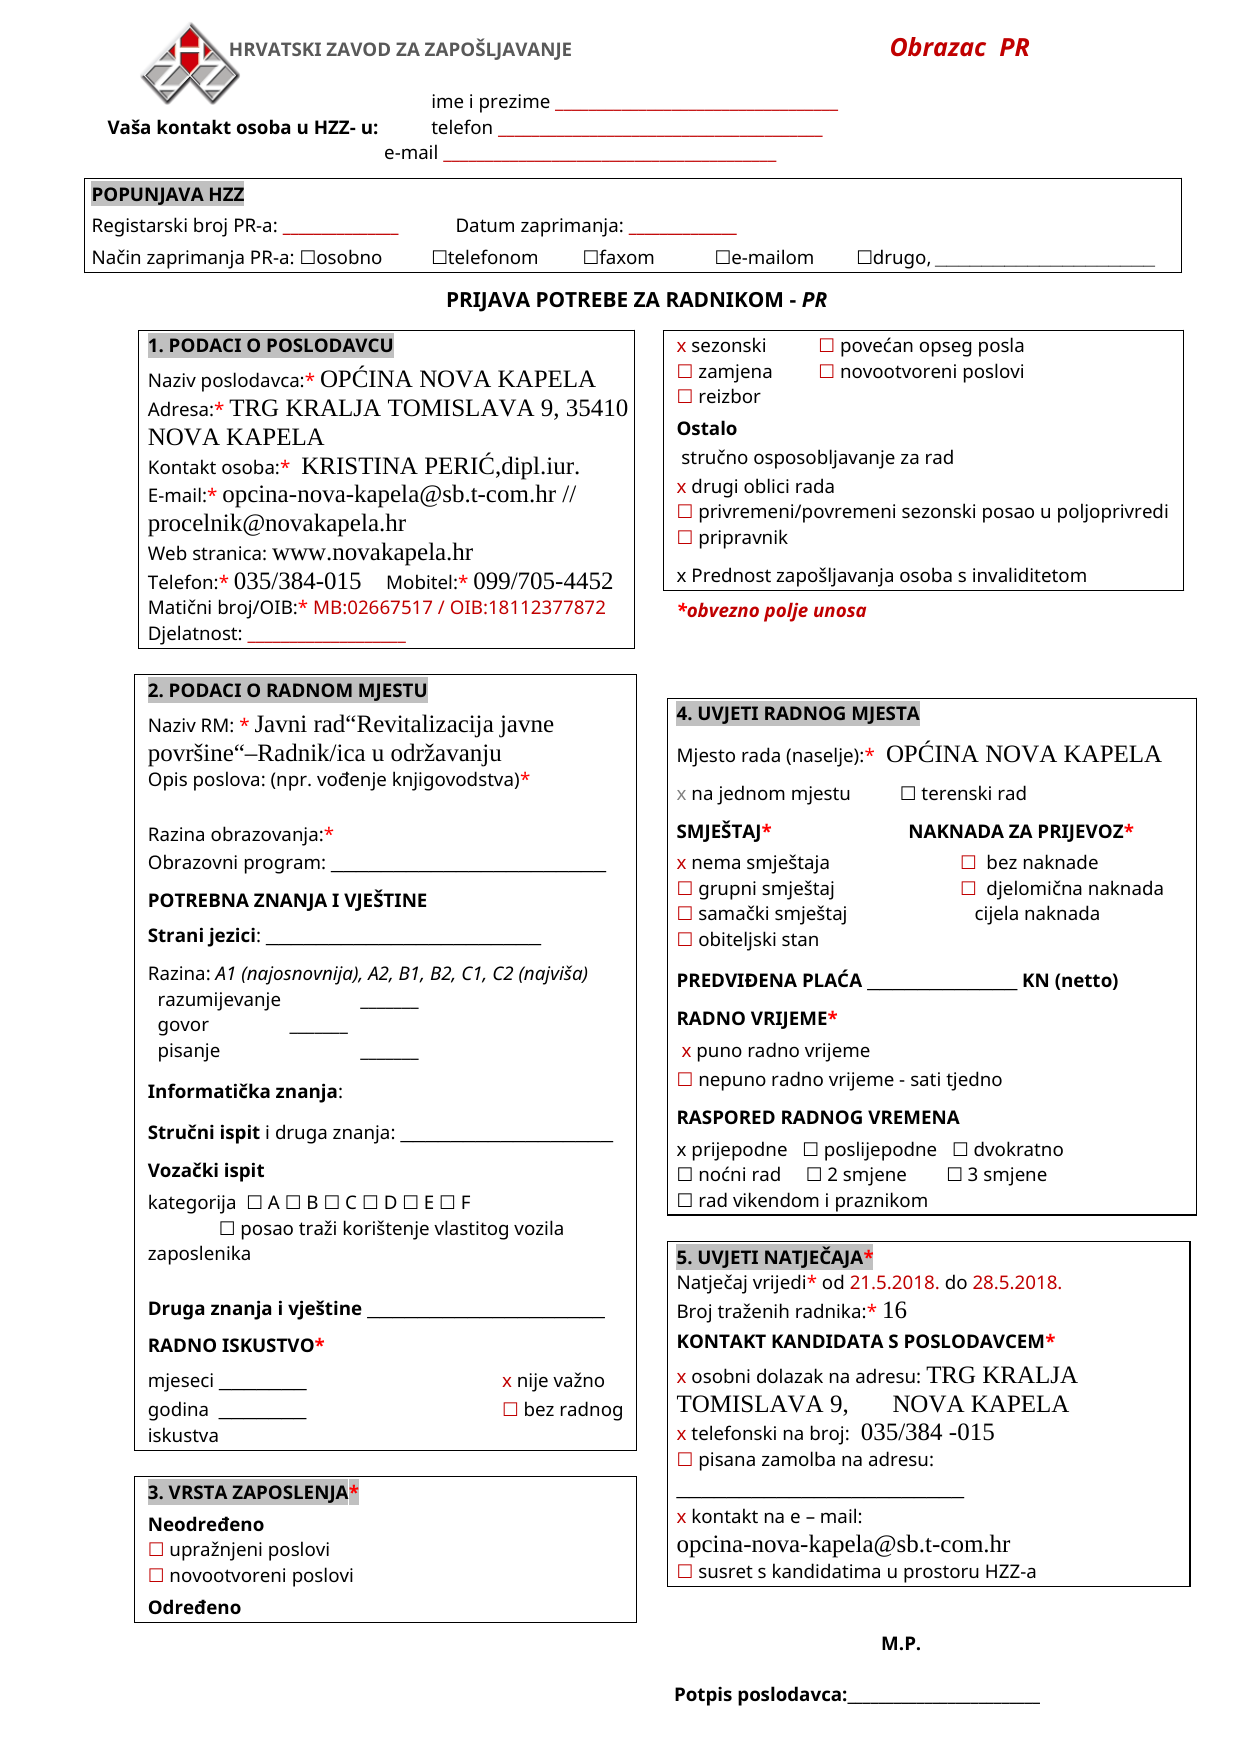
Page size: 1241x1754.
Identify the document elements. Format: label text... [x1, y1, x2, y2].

text Matični broj/OIB:* [148, 594, 634, 617]
text PRIJAVA POTREBE ZA RADNIKOM - PR [91, 286, 1181, 314]
text 5. UVJETI NATJEČAJA* [668, 1242, 1189, 1270]
text RADNO ISKUSTVO* [135, 1330, 636, 1358]
text Opis poslova: (npr. vođenje knjigovodstva)* [148, 767, 634, 821]
text razumijevanje [148, 986, 634, 1012]
text Vozački ispit [135, 1154, 636, 1183]
text sezonski povećan opseg posla [664, 331, 1183, 358]
text drugi oblici rada [676, 470, 1181, 498]
text Natječaj vrijedi* od do [676, 1270, 1181, 1295]
text kontakt na e – mail: [676, 1500, 1181, 1555]
text zamjena novootvoreni poslovi [676, 358, 1181, 384]
text noćni rad 2 smjene 3 smjene [676, 1161, 1181, 1184]
text Broj traženih radnika:* [676, 1295, 1181, 1324]
text PREDVIĐENA PLAĆA KN (netto) [668, 961, 1196, 993]
text 1. PODACI O POSLODAVCU [139, 331, 634, 358]
text Druga znanja i vještine [148, 1292, 634, 1320]
text Adresa:* [148, 393, 634, 451]
text na jednom mjestu terenski rad [668, 777, 1196, 805]
text SMJEŠTAJ* NAKNADA ZA PRIJEVOZ* [668, 815, 1196, 843]
text posao traži korištenje vlastitog vozila zaposlenika [148, 1215, 634, 1266]
text Neodređeno [135, 1508, 636, 1537]
text upražnjeni poslovi [148, 1537, 634, 1562]
text Naziv RM: * [135, 706, 636, 767]
text Strani jezici: [135, 916, 636, 948]
text 3. VRSTA ZAPOSLENJA* [135, 1477, 636, 1505]
picture [139, 20, 241, 106]
text pripravnik [676, 524, 1181, 549]
text prijepodne poslijepodne dvokratno [668, 1133, 1196, 1161]
text stručno osposobljavanje za rad [676, 441, 1181, 470]
text Određeno [135, 1591, 636, 1622]
text Web stranica: [148, 537, 634, 566]
text susret s kandidatima u prostoru HZZ-a [668, 1555, 1189, 1586]
text Stručni ispit i druga znanja: [135, 1113, 636, 1145]
text E-mail:* [148, 479, 634, 537]
text Informatička znanja: [135, 1072, 636, 1104]
text Obrazovni program: [148, 846, 634, 875]
text Prednost zapošljavanja osoba s invaliditetom [664, 559, 1183, 590]
text mjeseci nije važno [135, 1361, 636, 1390]
text Razina obrazovanja:* [148, 821, 634, 846]
text pisana zamolba na adresu: [676, 1446, 1181, 1500]
text Ostalo [664, 412, 1183, 441]
text Telefon:* Mobitel:* [148, 566, 634, 594]
text Vaša kontakt osoba u HZZ- u: [88, 114, 1240, 140]
text rad vikendom i praznikom [668, 1184, 1196, 1214]
text novootvoreni poslovi [148, 1562, 634, 1588]
text puno radno vrijeme [668, 1034, 1196, 1063]
text POTREBNA ZNANJA I VJEŠTINE [135, 884, 636, 913]
text RADNO VRIJEME* [668, 1002, 1196, 1031]
text privremeni/povremeni sezonski posao u poljoprivredi [676, 498, 1181, 524]
text nema smještaja bez naknade [668, 847, 1196, 875]
text 2. PODACI O RADNOM MJESTU [135, 675, 636, 703]
text osobni dolazak na adresu: [668, 1357, 1189, 1417]
subtitle Način zaprimanja PR-a: osobno telefonom faxom e-mailom drugo, [85, 241, 1181, 272]
text nepuno radno vrijeme - sati tjedno [676, 1063, 1181, 1092]
text kategorija A B C D E F [135, 1186, 636, 1215]
text obiteljski stan [676, 926, 1181, 952]
text Razina: A1 (najosnovnija), A2, B1, B2, C1, C2 (najviša) [135, 957, 636, 986]
text *obvezno polje unosa [676, 597, 1181, 622]
text godina bez radnog iskustva [135, 1390, 636, 1450]
text pisanje [148, 1037, 634, 1063]
text Djelatnost: [139, 617, 634, 648]
text KONTAKT KANDIDATA S POSLODAVCEM* [668, 1325, 1189, 1354]
text Mjesto rada (naselje):* [668, 736, 1196, 767]
text reizbor [676, 384, 1181, 409]
text govor [148, 1012, 634, 1037]
text RASPORED RADNOG VREMENA [668, 1101, 1196, 1129]
text Naziv poslodavca:* [139, 361, 634, 393]
text Kontakt osoba:* [148, 451, 634, 479]
text telefonski na broj: [676, 1417, 1181, 1446]
text POPUNJAVA HZZ [85, 179, 1181, 206]
text Registarski broj PR-a: Datum zaprimanja: [85, 209, 1181, 238]
text grupni smještaj djelomična naknada [676, 875, 1181, 901]
text samački smještaj cijela naknada [676, 901, 1181, 926]
text 4. UVJETI RADNOG MJESTA [668, 699, 1196, 726]
